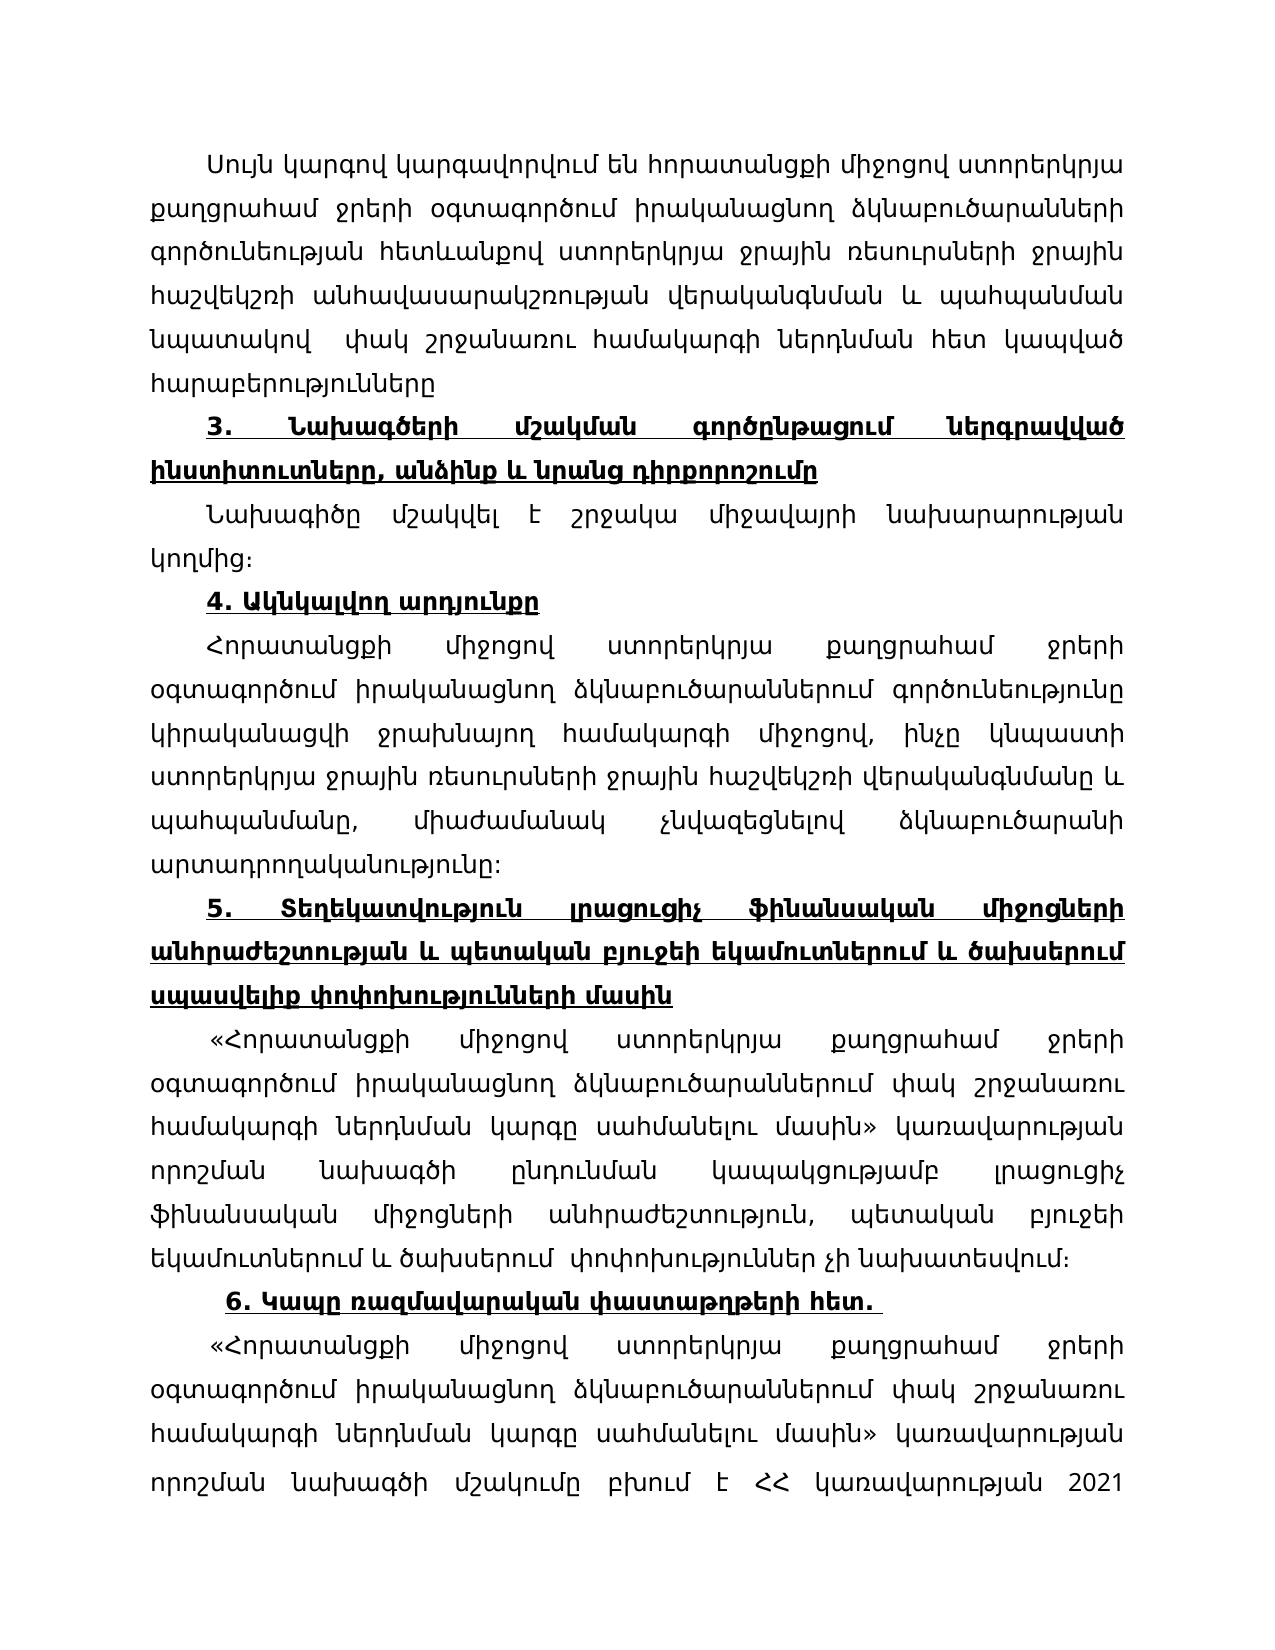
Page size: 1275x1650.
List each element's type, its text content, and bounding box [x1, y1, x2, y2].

text Սույն կարգով կարգավորվում են հորատանցքի միջոցով ստորերկրյա քաղցրահամ ջրերի օգտագործում իրականացնող ձկնաբուծարանների գործունեության հետևանքով ստորերկրյա ջրային ռեսուրսների ջրային հաշվեկշռի անհավասարակշռության վերականգնման և պահպանման նպատակով փակ շրջանառու համակարգի ներդնման հետ կապված հարաբերությունները [150, 150, 1125, 398]
text Հորատանցքի միջոցով ստորերկրյա քաղցրահամ ջրերի օգտագործում իրականացնող ձկնաբուծարաններում գործունեությունը կիրականացվի ջրախնայող համակարգի միջոցով, ինչը կնպաստի ստորերկրյա ջրային ռեսուրսների ջրային հաշվեկշռի վերականգնմանը և պահպանմանը, միաժամանակ չնվազեցնելով ձկնաբուծարանի արտադրողականությունը: [150, 704, 1125, 879]
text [150, 1331, 1125, 1499]
text 5. Տեղեկատվություն լրացուցիչ ֆինանսական միջոցների անհրաժեշտության և պետական բյուջեի եկամուտներում և ծախսերում սպասվելիք փոփոխությունների մասին [150, 894, 1125, 938]
text 4. Ակնկալվող արդյունքը [150, 587, 1125, 617]
text «Հորատանցքի միջոցով ստորերկրյա քաղցրահամ ջրերի օգտագործում իրականացնող ձկնաբուծարաններում փակ շրջանառու համակարգի ներդնման կարգը սահմանելու մասին» կառավարության որոշման նախագծի ընդունման կապակցությամբ լրացուցիչ ֆինանսական միջոցների անհրաժեշտություն, պետական բյուջեի եկամուտներում և ծախսերում փոփոխություններ չի նախատեսվում։ [150, 1229, 1125, 1273]
text 5. Տեղեկատվություն լրացուցիչ ֆինանսական միջոցների անհրաժեշտության և պետական բյուջեի եկամուտներում և ծախսերում սպասվելիք փոփոխությունների մասին [150, 967, 1125, 1010]
text Հորատանցքի միջոցով ստորերկրյա քաղցրահամ ջրերի օգտագործում իրականացնող ձկնաբուծարաններում գործունեությունը կիրականացվի ջրախնայող համակարգի միջոցով, ինչը կնպաստի ստորերկրյա ջրային ռեսուրսների ջրային հաշվեկշռի վերականգնմանը և պահպանմանը, միաժամանակ չնվազեցնելով ձկնաբուծարանի արտադրողականությունը: [150, 631, 1125, 675]
text «Հորատանցքի միջոցով ստորերկրյա քաղցրահամ ջրերի օգտագործում իրականացնող ձկնաբուծարաններում փակ շրջանառու համակարգի ներդնման կարգը սահմանելու մասին» կառավարության որոշման նախագծի ընդունման կապակցությամբ լրացուցիչ ֆինանսական միջոցների անհրաժեշտություն, պետական բյուջեի եկամուտներում և ծախսերում փոփոխություններ չի նախատեսվում։ [150, 1025, 1125, 1200]
text Նախագիծը մշակվել է շրջակա միջավայրի նախարարության կողմից։ [150, 500, 1125, 573]
text 3. Նախագծերի մշակման գործընթացում ներգրավված ինստիտուտները, անձինք և նրանց դիրքորոշումը [150, 412, 1125, 485]
text 6. Կապը ռազմավարական փաստաթղթերի հետ. [150, 1287, 1125, 1317]
